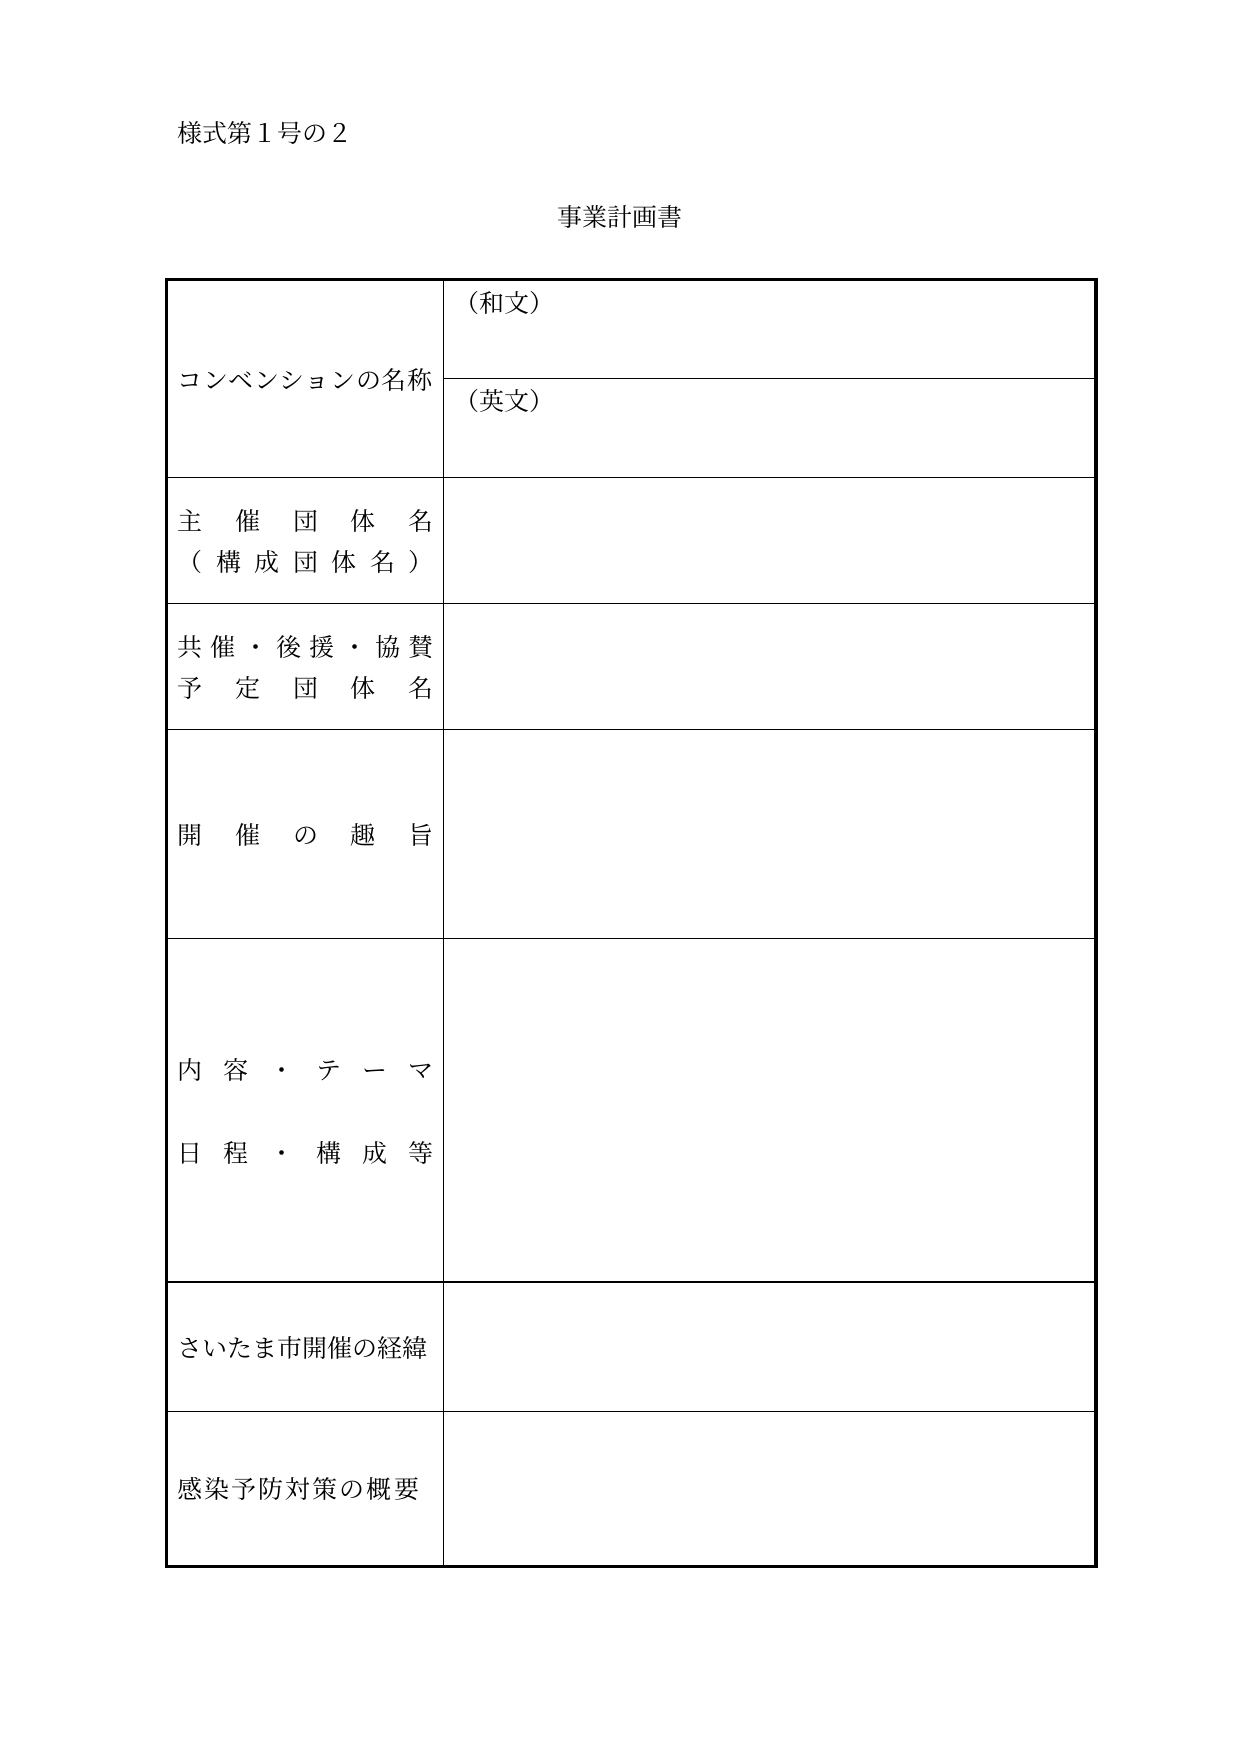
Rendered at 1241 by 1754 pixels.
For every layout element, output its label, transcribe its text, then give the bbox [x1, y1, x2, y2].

table_cell [444, 1283, 1094, 1411]
table_cell [444, 939, 1094, 1281]
text 様式第１号の２ [177, 111, 1063, 153]
table_cell [444, 730, 1094, 938]
table_cell 内容・テーマ 日程・構成等 [168, 939, 443, 1281]
table_cell 開催の趣旨 [168, 730, 443, 938]
table_cell さいたま市開催の経緯 [168, 1283, 443, 1411]
table_cell （英文） [444, 379, 1094, 477]
table_cell [444, 604, 1094, 729]
table_header コンベンションの名称 [168, 281, 443, 477]
table_cell 共催・後援・協賛 予定団体名 [168, 604, 443, 729]
table_cell [444, 1412, 1094, 1564]
text 事業計画書 [177, 194, 1063, 236]
table_cell [444, 478, 1094, 603]
table_cell 感染予防対策の概要 [168, 1412, 443, 1564]
table_header （和文） [444, 281, 1094, 377]
table_cell 主催団体名 （構成団体名） [168, 478, 443, 603]
